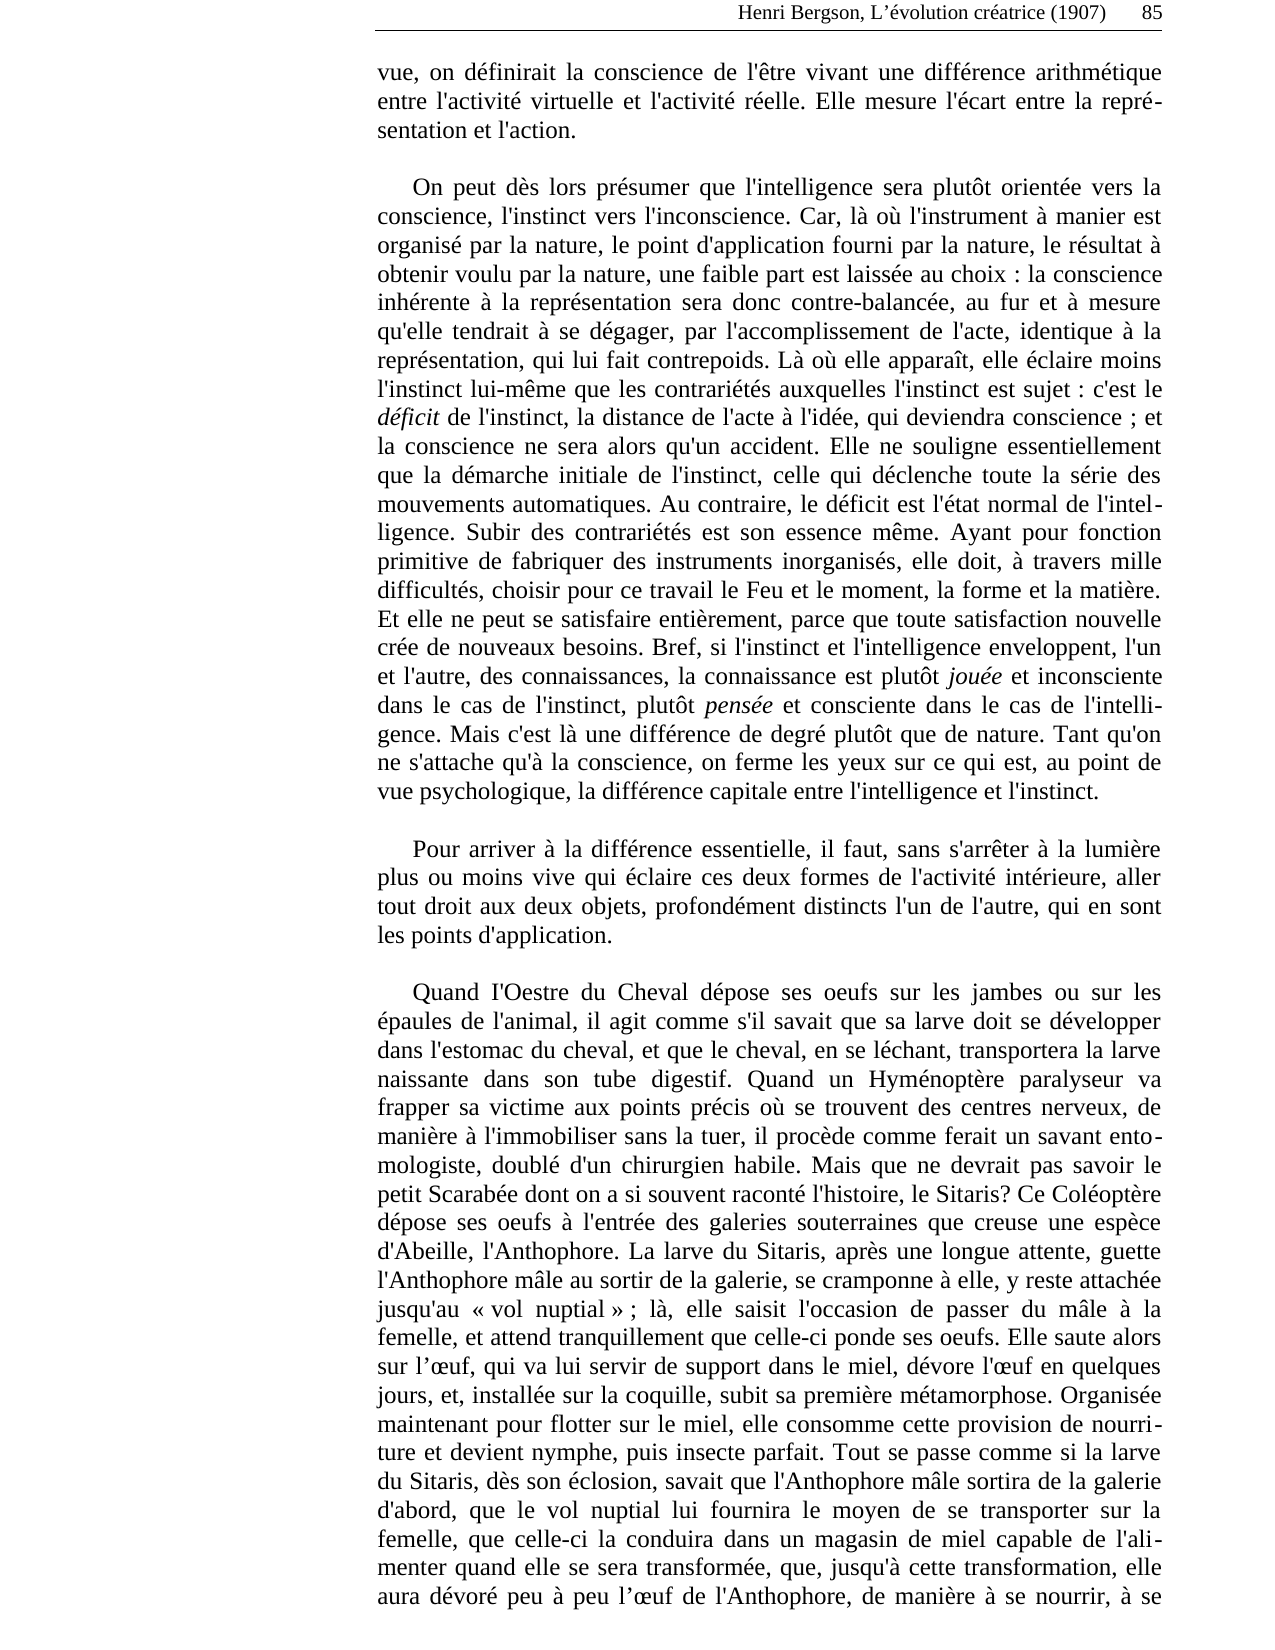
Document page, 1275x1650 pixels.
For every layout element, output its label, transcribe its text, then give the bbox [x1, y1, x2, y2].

text Pour arriver à la différence essentielle, il faut, sans s'arrêter à la lumière plus ou moins vive qui éclaire ces deux formes de l'activité intérieure, aller tout droit aux deux objets, profondément distincts l'un de l'autre, qui en sont les points d'application. [377, 834, 1162, 949]
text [377, 57, 1162, 144]
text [377, 977, 1162, 1610]
text On peut dès lors présumer que l'intelligence sera plutôt orientée vers la conscience, l'instinct vers l'inconscience. Car, là où l'instrument à manier est organisé par la nature, le point d'application fourni par la nature, le résultat à obtenir voulu par la nature, une faible part est laissée au choix : la conscience inhérente à la représentation sera donc contre-balancée, au fur et à mesure qu'elle tendrait à se dégager, par l'accomplissement de l'acte, identique à la représentation, qui lui fait contrepoids. Là où elle apparaît, elle éclaire moins l'instinct lui-même que les contrariétés auxquelles l'instinct est sujet : c'est le déficit de l'instinct, la distance de l'acte à l'idée, qui deviendra conscience ; et la conscience ne sera alors qu'un accident. Elle ne souligne essentiellement que la démarche initiale de l'instinct, celle qui déclenche toute la série des mouvements automatiques. Au contraire, le déficit est l'état normal de l'intelligence. Subir des contrariétés est son essence même. Ayant pour fonction primitive de fabriquer des instruments inorganisés, elle doit, à travers mille difficultés, choisir pour ce travail le Feu et le moment, la forme et la matière. Et elle ne peut se satisfaire entièrement, parce que toute satisfaction nouvelle crée de nouveaux besoins. Bref, si l'instinct et l'intelligence enveloppent, l'un et l'autre, des connaissances, la connaissance est plutôt jouée et inconsciente dans le cas de l'instinct, plutôt pensée et consciente dans le cas de l'intelligence. Mais c'est là une différence de degré plutôt que de nature. Tant qu'on ne s'attache qu'à la conscience, on ferme les yeux sur ce qui est, au point de vue psychologique, la différence capitale entre l'intelligence et l'instinct. [377, 172, 1162, 805]
